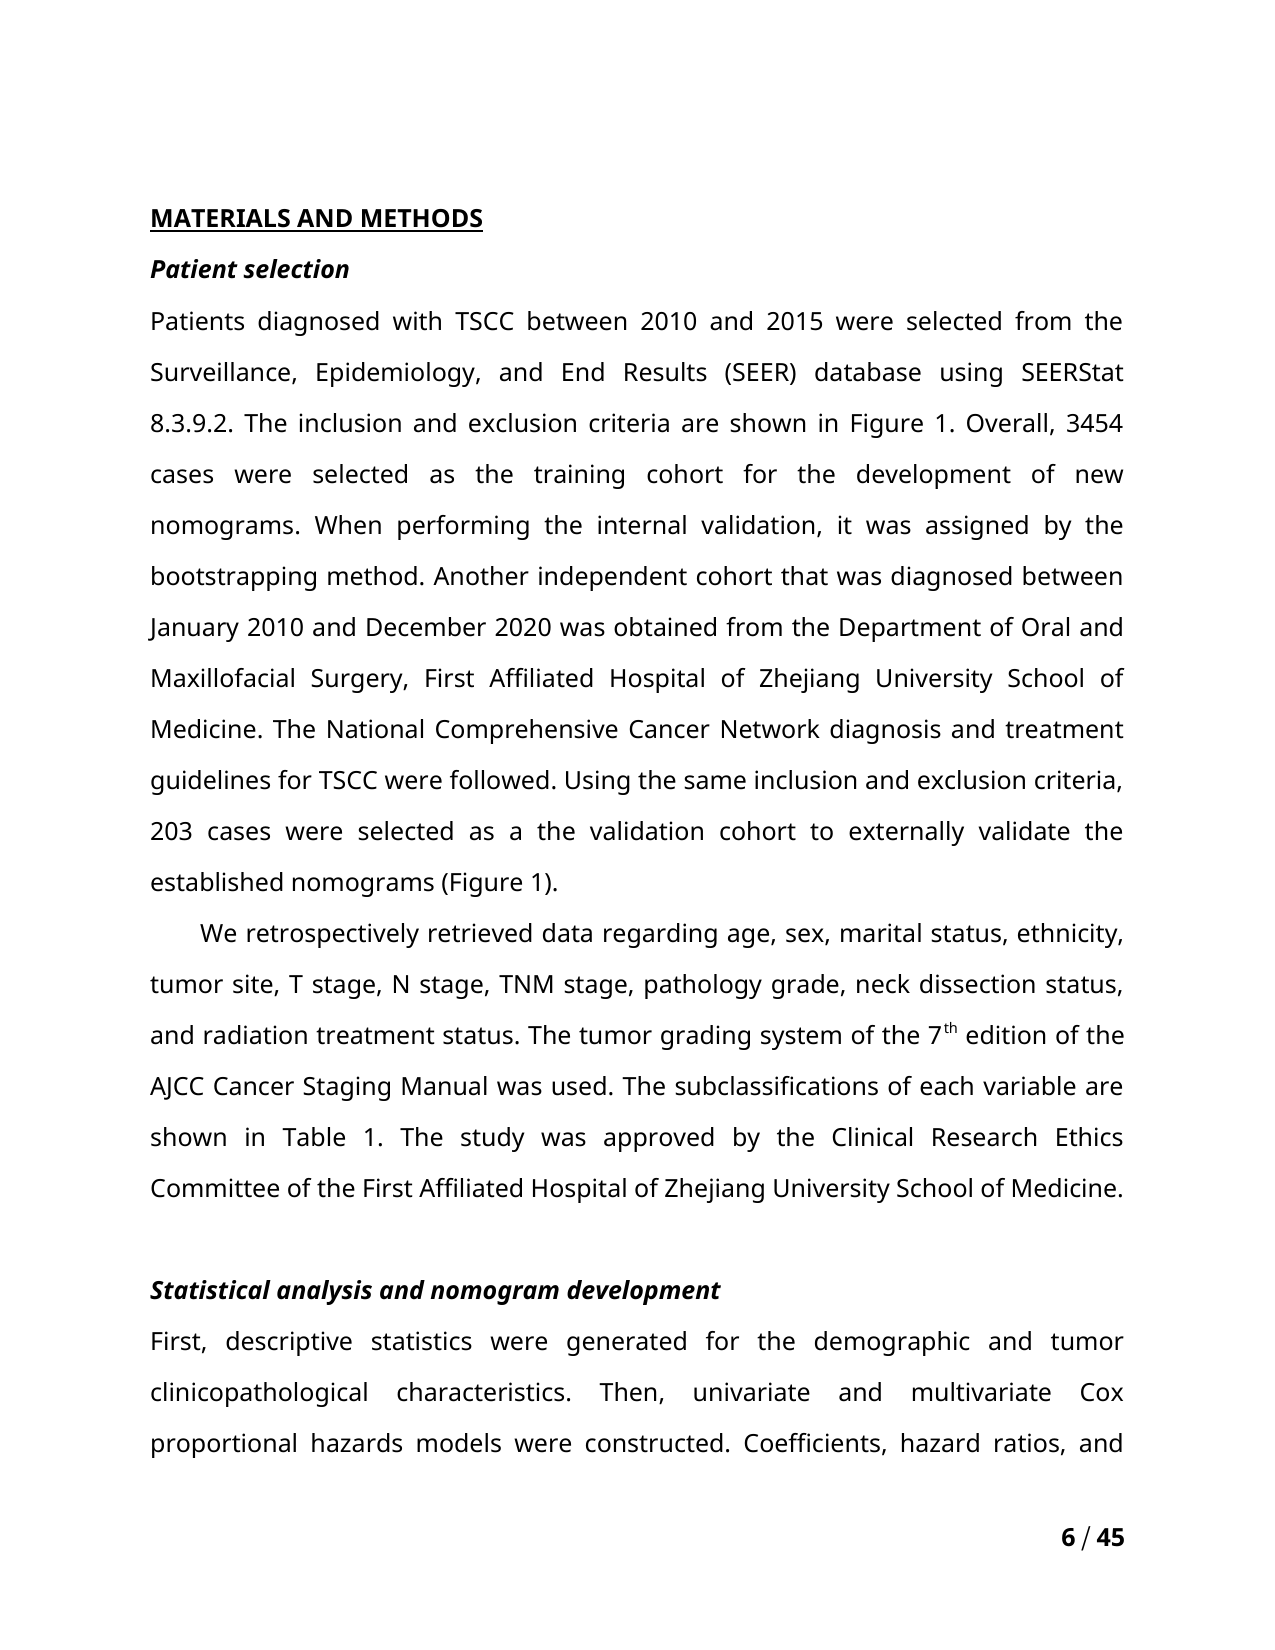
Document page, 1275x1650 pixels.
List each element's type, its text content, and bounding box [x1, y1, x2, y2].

text MATERIALS AND METHODS [150, 201, 1125, 235]
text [150, 1324, 1125, 1460]
text We retrospectively retrieved data regarding age, sex, marital status, ethnicity, tumor site, T stage, N stage, TNM stage, pathology grade, neck dissection status, and radiation treatment status. The tumor grading system of the 7th edition of the AJCC Cancer Staging Manual was used. The subclassifications of each variable are shown in Table 1. The study was approved by the Clinical Research Ethics Committee of the First Affiliated Hospital of Zhejiang University School of Medicine. [150, 916, 1125, 1205]
text Statistical analysis and nomogram development [150, 1273, 1125, 1307]
text Patients diagnosed with TSCC between 2010 and 2015 were selected from the Surveillance, Epidemiology, and End Results (SEER) database using SEERStat 8.3.9.2. The inclusion and exclusion criteria are shown in Figure 1. Overall, 3454 cases were selected as the training cohort for the development of new nomograms. When performing the internal validation, it was assigned by the bootstrapping method. Another independent cohort that was diagnosed between January 2010 and December 2020 was obtained from the Department of Oral and Maxillofacial Surgery, First Affiliated Hospital of Zhejiang University School of Medicine. The National Comprehensive Cancer Network diagnosis and treatment guidelines for TSCC were followed. Using the same inclusion and exclusion criteria, 203 cases were selected as a the validation cohort to externally validate the established nomograms (Figure 1). [150, 303, 1125, 899]
text Patient selection [150, 252, 1125, 286]
